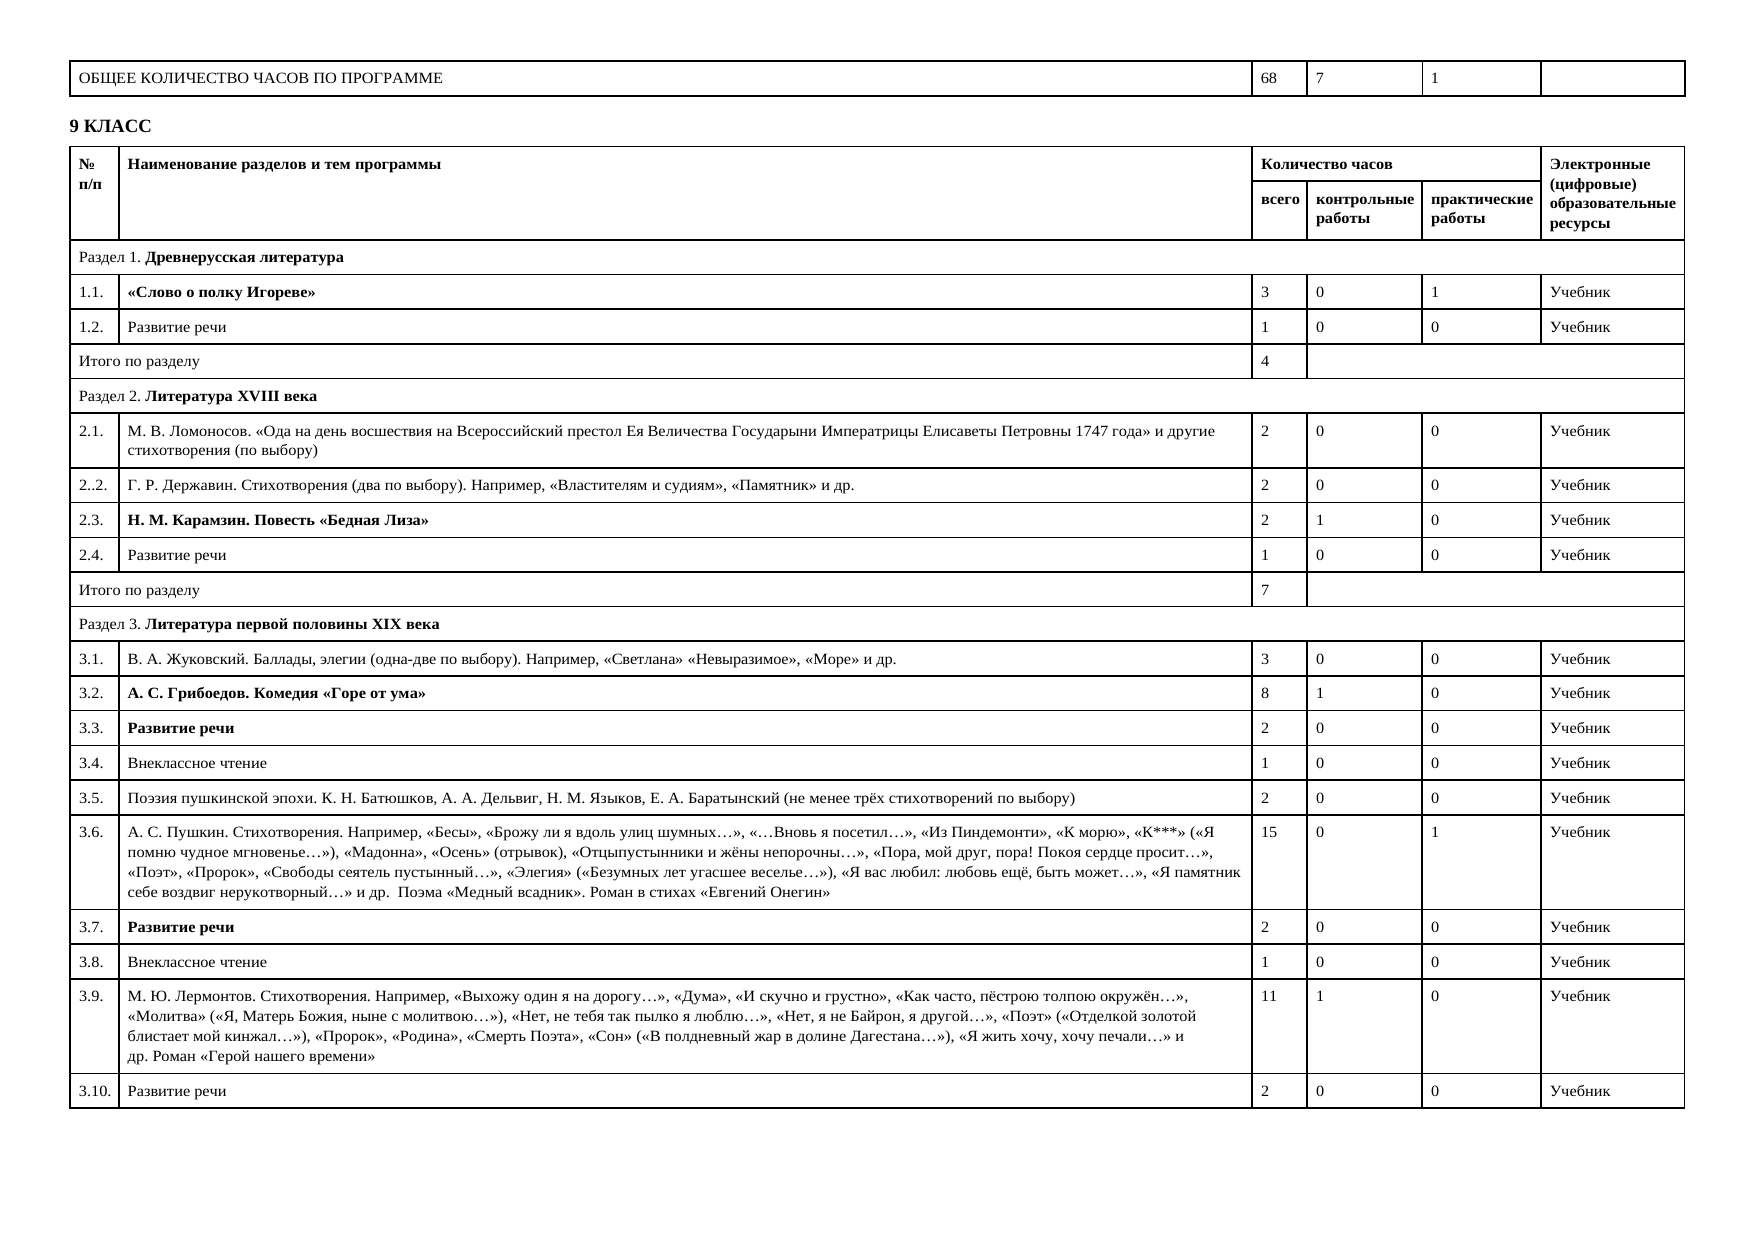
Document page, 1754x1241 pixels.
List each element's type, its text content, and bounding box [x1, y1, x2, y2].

table_cell 3.6. [71, 816, 118, 908]
table_cell Внеклассное чтение [120, 945, 1251, 978]
table_cell Учебник [1542, 469, 1684, 502]
table_cell 0 [1308, 310, 1421, 343]
table_cell Развитие речи [120, 538, 1251, 571]
table_cell [1308, 345, 1684, 378]
table_cell 4 [1253, 345, 1306, 378]
table_cell 0 [1423, 746, 1540, 779]
table_cell 1 [1308, 503, 1421, 536]
table_cell Учебник [1542, 503, 1684, 536]
table_cell 0 [1308, 642, 1421, 675]
table_cell Учебник [1542, 746, 1684, 779]
table_cell Учебник [1542, 1074, 1684, 1107]
table_cell Внеклассное чтение [120, 746, 1251, 779]
table_cell 0 [1423, 469, 1540, 502]
table_cell Развитие речи [120, 711, 1251, 744]
table_cell «Слово о полку Игореве» [120, 275, 1251, 308]
table_cell 0 [1308, 945, 1421, 978]
table_cell Раздел 3. Литература первой половины XIX века [71, 607, 1684, 640]
table_cell В. А. Жуковский. Баллады, элегии (одна-две по выбору). Например, «Светлана» «Невыразимое», «Море» и др. [120, 642, 1251, 675]
table_cell 0 [1423, 945, 1540, 978]
table_cell Учебник [1542, 538, 1684, 571]
table_cell 1 [1423, 275, 1540, 308]
table_cell 3.5. [71, 781, 118, 814]
table_cell 1.2. [71, 310, 118, 343]
table_cell 3.3. [71, 711, 118, 744]
table_header 1 [1423, 62, 1540, 95]
table_cell 0 [1423, 503, 1540, 536]
table_cell практические работы [1423, 182, 1540, 239]
table_header 68 [1253, 62, 1306, 95]
table_cell Развитие речи [120, 310, 1251, 343]
table_cell Раздел 1. Древнерусская литература [71, 241, 1684, 273]
table_cell 3.9. [71, 980, 118, 1073]
table_cell 0 [1308, 275, 1421, 308]
table_cell 0 [1423, 677, 1540, 710]
table_cell 0 [1423, 980, 1540, 1073]
table_cell 0 [1423, 711, 1540, 744]
table_cell Учебник [1542, 945, 1684, 978]
table_cell 0 [1308, 538, 1421, 571]
table_cell 7 [1253, 573, 1306, 606]
table_cell 0 [1308, 816, 1421, 908]
table_cell 1 [1253, 538, 1306, 571]
table_cell Итого по разделу [71, 573, 1251, 606]
table_cell Учебник [1542, 711, 1684, 744]
table_cell 1 [1308, 980, 1421, 1073]
table_header ОБЩЕЕ КОЛИЧЕСТВО ЧАСОВ ПО ПРОГРАММЕ [71, 62, 1251, 95]
table_cell 0 [1423, 910, 1540, 943]
table_cell Учебник [1542, 781, 1684, 814]
table_cell 2.3. [71, 503, 118, 536]
table_cell 0 [1308, 711, 1421, 744]
table_cell Учебник [1542, 642, 1684, 675]
table_cell 1 [1253, 945, 1306, 978]
table_cell 3.2. [71, 677, 118, 710]
table_cell 3.7. [71, 910, 118, 943]
table_cell 2.1. [71, 414, 118, 467]
table_cell 0 [1308, 746, 1421, 779]
table_cell 11 [1253, 980, 1306, 1073]
table_cell 0 [1423, 538, 1540, 571]
table_cell Учебник [1542, 677, 1684, 710]
table_cell Учебник [1542, 414, 1684, 467]
table_cell 1 [1423, 816, 1540, 908]
table_cell 3.8. [71, 945, 118, 978]
table_cell 0 [1423, 1074, 1540, 1107]
table_cell 0 [1423, 642, 1540, 675]
table_cell контрольные работы [1308, 182, 1421, 239]
table_cell 0 [1423, 414, 1540, 467]
table_cell 2 [1253, 1074, 1306, 1107]
table_cell Раздел 2. Литература XVIII века [71, 379, 1684, 412]
table_header Наименование разделов и тем программы [120, 147, 1251, 239]
table_cell Учебник [1542, 816, 1684, 908]
table_cell 3.4. [71, 746, 118, 779]
table_cell М. Ю. Лермонтов. Стихотворения. Например, «Выхожу один я на дорогу…», «Дума», «И скучно и грустно», «Как часто, пёстрою толпою окружён…», «Молитва» («Я, Матерь Божия, ныне с молитвою…»), «Нет, не тебя так пылко я люблю…», «Нет, я не Байрон, я другой…», «Поэт» («Отделкой золотой блистает мой кинжал…»), «Пророк», «Родина», «Смерть Поэта», «Сон» («В полдневный жар в долине Дагестана…»), «Я жить хочу, хочу печали…» и др. Роман «Герой нашего времени» [120, 980, 1251, 1073]
table_cell [1308, 573, 1684, 606]
table_cell Н. М. Карамзин. Повесть «Бедная Лиза» [120, 503, 1251, 536]
table_cell Учебник [1542, 275, 1684, 308]
table_cell 0 [1423, 781, 1540, 814]
table_cell 3.1. [71, 642, 118, 675]
table_cell Учебник [1542, 980, 1684, 1073]
table_cell 2 [1253, 414, 1306, 467]
table_cell 0 [1308, 910, 1421, 943]
table_cell А. С. Пушкин. Стихотворения. Например, «Бесы», «Брожу ли я вдоль улиц шумных…», «…Вновь я посетил…», «Из Пиндемонти», «К морю», «К***» («Я помню чудное мгновенье…»), «Мадонна», «Осень» (отрывок), «Отцыпустынники и жёны непорочны…», «Пора, мой друг, пора! Покоя сердце просит…», «Поэт», «Пророк», «Свободы сеятель пустынный…», «Элегия» («Безумных лет угасшее веселье…»), «Я вас любил: любовь ещё, быть может…», «Я памятник себе воздвиг нерукотворный…» и др. Поэма «Медный всадник». Роман в стихах «Евгений Онегин» [120, 816, 1251, 908]
table_header № п/п [71, 147, 118, 239]
table_cell 2 [1253, 910, 1306, 943]
table_cell 1 [1253, 746, 1306, 779]
table_cell Итого по разделу [71, 345, 1251, 378]
table_cell 3 [1253, 275, 1306, 308]
table_cell 2 [1253, 469, 1306, 502]
table_cell 3.10. [71, 1074, 118, 1107]
table_cell 1 [1253, 310, 1306, 343]
table_cell М. В. Ломоносов. «Ода на день восшествия на Всероссийский престол Ея Величества Государыни Императрицы Елисаветы Петровны 1747 года» и другие стихотворения (по выбору) [120, 414, 1251, 467]
table_cell А. С. Грибоедов. Комедия «Горе от ума» [120, 677, 1251, 710]
table_cell Учебник [1542, 310, 1684, 343]
table_cell 8 [1253, 677, 1306, 710]
table_header 7 [1308, 62, 1422, 95]
table_cell Г. Р. Державин. Стихотворения (два по выбору). Например, «Властителям и судиям», «Памятник» и др. [120, 469, 1251, 502]
table_header Количество часов [1253, 147, 1540, 180]
table_cell 0 [1308, 469, 1421, 502]
table_cell 2..2. [71, 469, 118, 502]
table_header Электронные (цифровые) образовательные ресурсы [1542, 147, 1684, 239]
table_cell 1 [1308, 677, 1421, 710]
table_cell 0 [1308, 414, 1421, 467]
table_cell 15 [1253, 816, 1306, 908]
table_cell 2 [1253, 711, 1306, 744]
table_cell 2.4. [71, 538, 118, 571]
table_cell 0 [1308, 781, 1421, 814]
table_cell 2 [1253, 781, 1306, 814]
table_cell Развитие речи [120, 1074, 1251, 1107]
table_cell 0 [1423, 310, 1540, 343]
table_cell 0 [1308, 1074, 1421, 1107]
list КЛАСС [69, 114, 1698, 136]
table_cell Развитие речи [120, 910, 1251, 943]
table_cell 3 [1253, 642, 1306, 675]
table_cell 2 [1253, 503, 1306, 536]
table_cell 1.1. [71, 275, 118, 308]
table_cell Учебник [1542, 910, 1684, 943]
table_cell всего [1253, 182, 1306, 239]
table_cell Поэзия пушкинской эпохи. К. Н. Батюшков, А. А. Дельвиг, Н. М. Языков, Е. А. Баратынский (не менее трёх стихотворений по выбору) [120, 781, 1251, 814]
table_header [1542, 62, 1684, 95]
